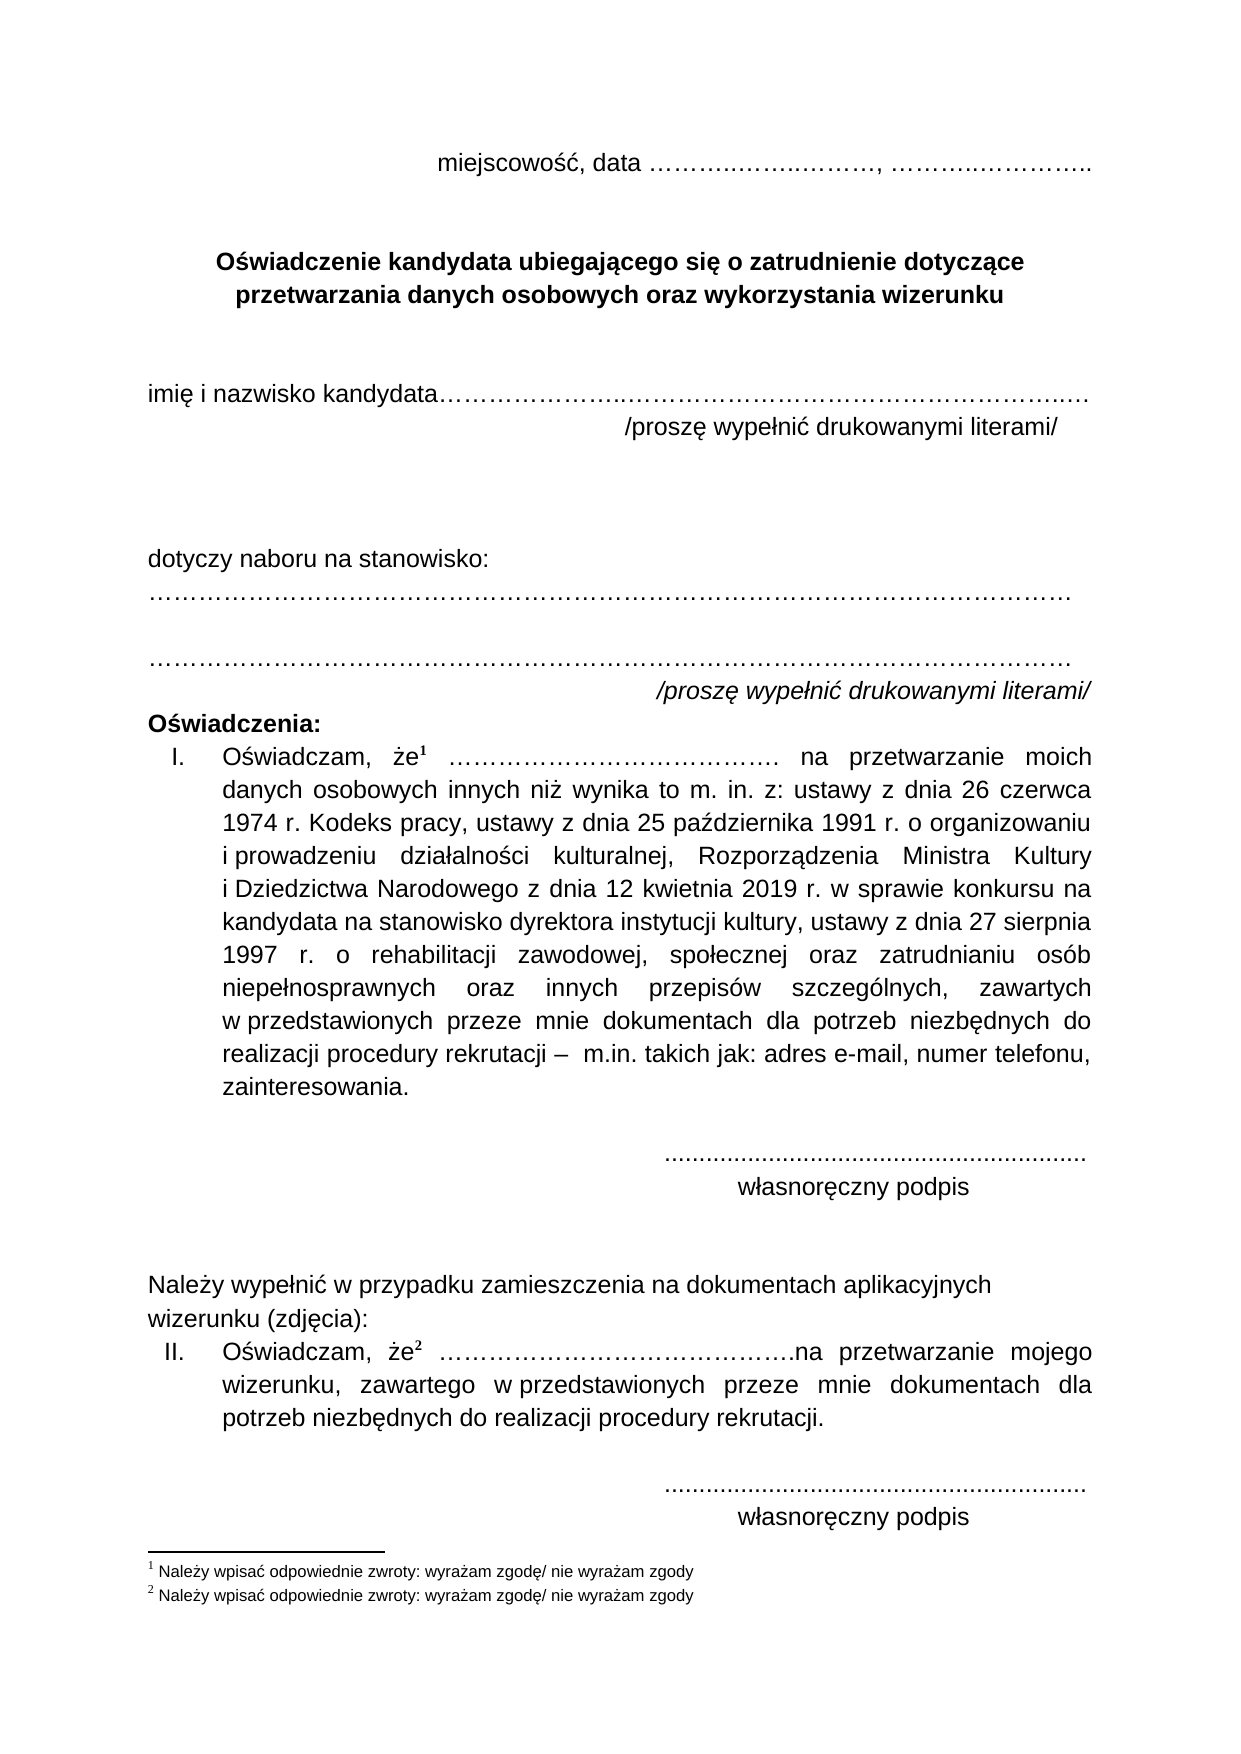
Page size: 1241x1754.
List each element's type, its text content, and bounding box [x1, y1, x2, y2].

subtitle imię i nazwisko kandydata…………………..……………………………………………..… [148, 379, 1093, 408]
subtitle /proszę wypełnić drukowanymi literami/ [590, 412, 1093, 441]
subtitle Oświadczam, że …………………………………. na przetwarzanie moich danych osobowych innych niż wynika to m. in. z: ustawy z dnia 26 czerwca 1974 r. Kodeks pracy, ustawy z dnia 25 października 1991 r. o organizowaniu i prowadzeniu działalności kulturalnej, Rozporządzenia Ministra Kultury i Dziedzictwa Narodowego z dnia 12 kwietnia 2019 r. w sprawie konkursu na kandydata na stanowisko dyrektora instytucji kultury, ustawy z dnia 27 sierpnia 1997 r. o rehabilitacji zawodowej, społecznej oraz zatrudnianiu osób niepełnosprawnych oraz innych przepisów szczególnych, zawartych w przedstawionych przeze mnie dokumentach dla potrzeb niezbędnych do realizacji procedury rekrutacji – m.in. takich jak: adres e-mail, numer telefonu, zainteresowania. [185, 742, 1093, 1101]
text Należy wypełnić w przypadku zamieszczenia na dokumentach aplikacyjnych wizerunku (zdjęcia): [148, 1271, 1093, 1332]
subtitle /proszę wypełnić drukowanymi literami/ [148, 676, 1093, 705]
text ………………………………………………………………………………………………… [148, 643, 1093, 672]
text dotyczy naboru na stanowisko: [148, 544, 1093, 573]
text ............................................................. [664, 1138, 1093, 1167]
text własnoręczny podpis [664, 1502, 1093, 1531]
text ………………………………………………………………………………………………… [148, 577, 1093, 606]
text ............................................................. [664, 1469, 1093, 1497]
subtitle Oświadczenie kandydata ubiegającego się o zatrudnienie dotyczące przetwarzania danych osobowych oraz wykorzystania wizerunku [148, 247, 1093, 308]
text miejscowość, data ………..……..………, ………..………….. [148, 148, 1093, 176]
list Oświadczam, że …………………………………….na przetwarzanie mojego wizerunku, zawartego w przedstawionych przeze mnie dokumentach dla potrzeb niezbędnych do realizacji procedury rekrutacji. [185, 1337, 1093, 1431]
text własnoręczny podpis [664, 1171, 1093, 1200]
subtitle Oświadczenia: [148, 709, 1093, 738]
